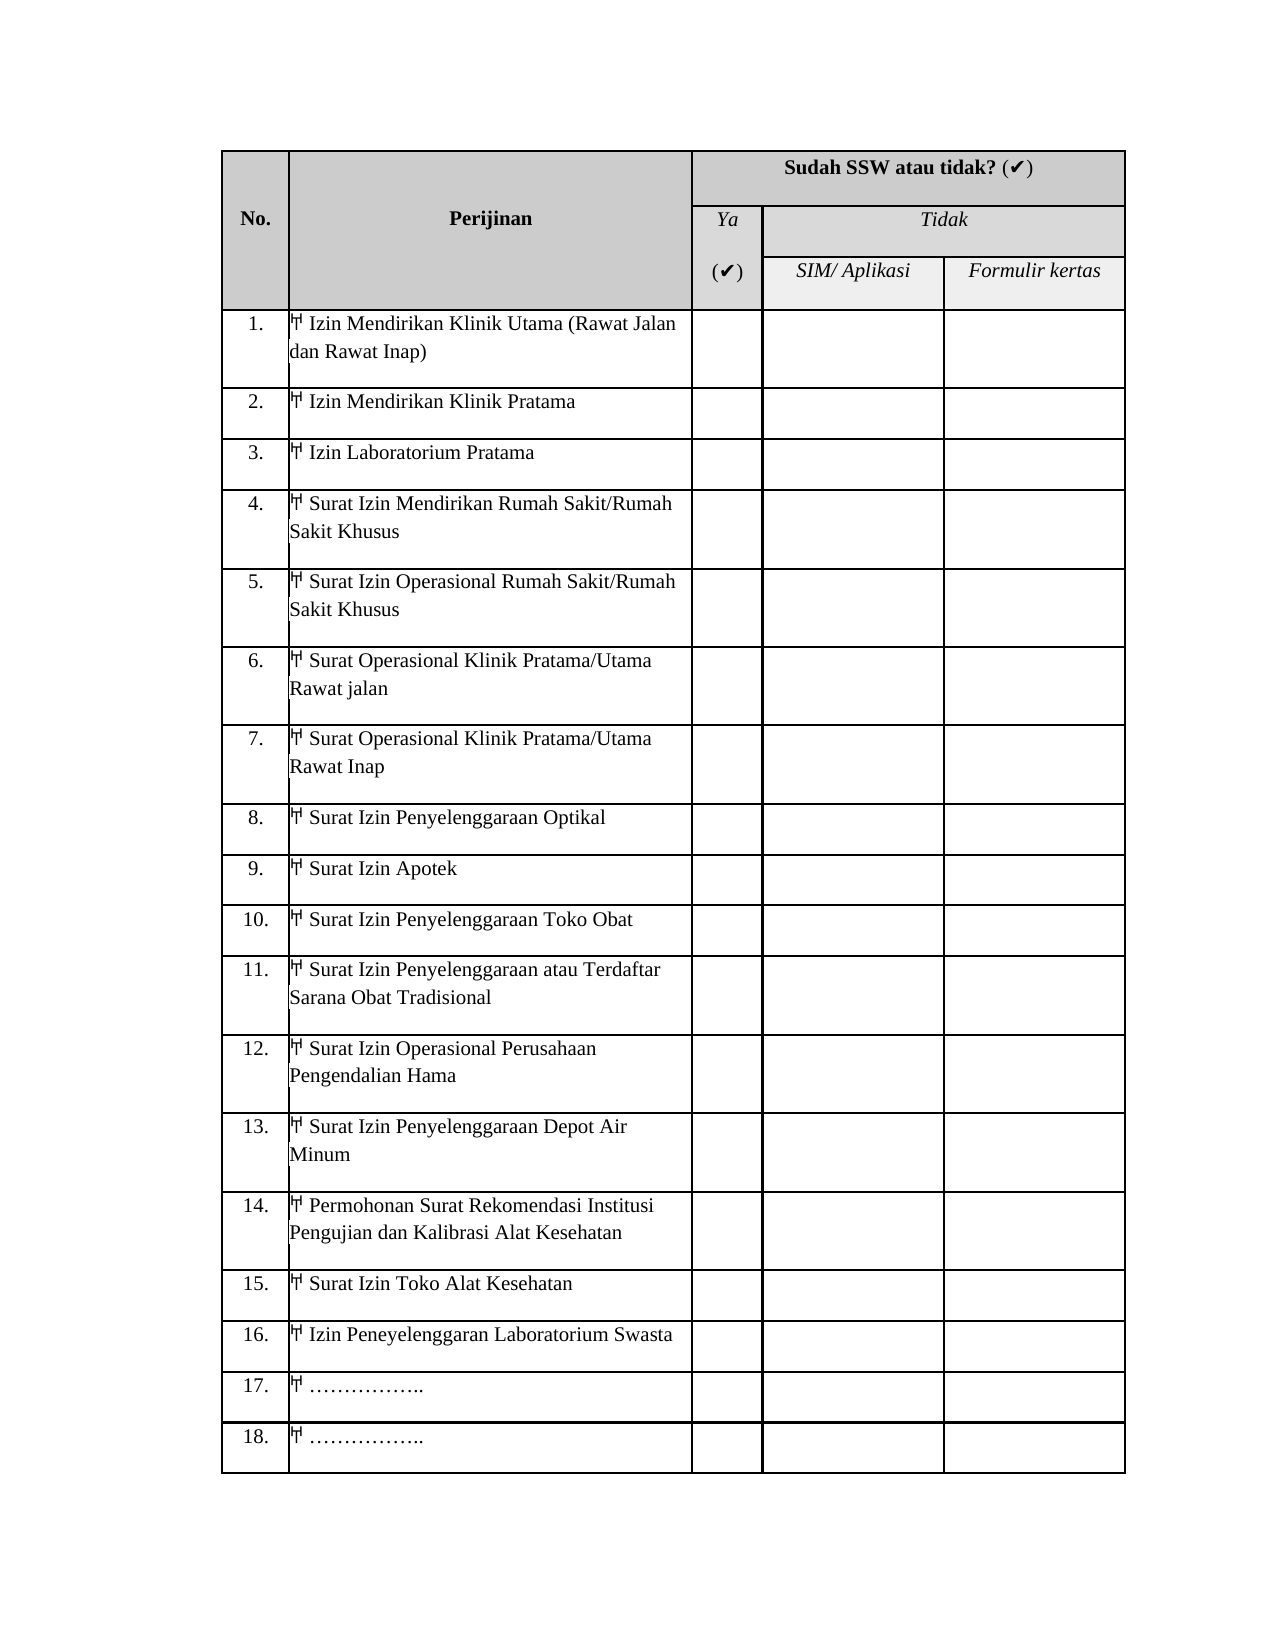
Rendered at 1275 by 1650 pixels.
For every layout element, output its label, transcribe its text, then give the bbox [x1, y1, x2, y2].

table_cell [764, 1373, 943, 1421]
table_cell 10. [223, 906, 288, 955]
table_cell [693, 805, 761, 853]
table_cell [945, 1036, 1124, 1112]
table_cell [945, 906, 1124, 955]
table_cell [945, 805, 1124, 853]
table_cell [764, 726, 943, 803]
table_cell [764, 805, 943, 853]
table_cell [764, 648, 943, 724]
table_cell 2. [223, 389, 288, 438]
table_cell SIM/ Aplikasi [764, 258, 943, 309]
table_cell [945, 311, 1124, 387]
table_cell [693, 648, 761, 724]
table_cell [764, 440, 943, 489]
table_cell Tidak [764, 207, 1124, 256]
table_cell 6. [223, 648, 288, 724]
table_cell 1. [223, 311, 288, 387]
table_cell 15. [223, 1271, 288, 1320]
table_cell [945, 389, 1124, 438]
table_cell [945, 957, 1124, 1034]
table_cell [945, 1193, 1124, 1269]
table_cell [945, 648, 1124, 724]
table_cell 𐀀 Surat Izin Operasional Rumah Sakit/Rumah Sakit Khusus [290, 570, 691, 646]
table_cell 3. [223, 440, 288, 489]
table_cell 7. [223, 726, 288, 803]
table_cell [693, 957, 761, 1034]
table_cell [945, 1271, 1124, 1320]
table_cell [945, 856, 1124, 904]
table_cell [764, 1193, 943, 1269]
table_header No. [223, 152, 288, 309]
table_cell [693, 311, 761, 387]
table_cell 11. [223, 957, 288, 1034]
table_cell 𐀀 Izin Laboratorium Pratama [290, 440, 691, 489]
table_cell 𐀀 Surat Izin Penyelenggaraan Optikal [290, 805, 691, 853]
table_cell [764, 1424, 943, 1472]
table_cell [764, 311, 943, 387]
table_cell 14. [223, 1193, 288, 1269]
table_cell [945, 1373, 1124, 1421]
table_cell [764, 1322, 943, 1371]
table_cell 4. [223, 491, 288, 567]
table_cell [693, 1424, 761, 1472]
table_cell 𐀀 Surat Izin Apotek [290, 856, 691, 904]
table_cell 13. [223, 1114, 288, 1191]
table_cell [945, 570, 1124, 646]
table_cell [693, 570, 761, 646]
table_cell [764, 856, 943, 904]
table_cell [693, 1036, 761, 1112]
table_cell 𐀀 Surat Izin Penyelenggaraan atau Terdaftar Sarana Obat Tradisional [290, 957, 691, 1034]
table_cell 𐀀 Surat Operasional Klinik Pratama/Utama Rawat jalan [290, 648, 691, 724]
table_cell [693, 906, 761, 955]
table_cell 𐀀 …………….. [290, 1373, 691, 1421]
table_cell [693, 389, 761, 438]
table_cell [693, 1373, 761, 1421]
table_cell [764, 389, 943, 438]
table_cell 𐀀 Surat Operasional Klinik Pratama/Utama Rawat Inap [290, 726, 691, 803]
table_cell 17. [223, 1373, 288, 1421]
table_cell [693, 856, 761, 904]
table_header Sudah SSW atau tidak? (✔) [693, 152, 1124, 205]
table_cell [764, 906, 943, 955]
table_cell [945, 1424, 1124, 1472]
table_cell 𐀀 Izin Peneyelenggaran Laboratorium Swasta [290, 1322, 691, 1371]
table_header Perijinan [290, 152, 691, 309]
table_cell 𐀀 Permohonan Surat Rekomendasi Institusi Pengujian dan Kalibrasi Alat Kesehatan [290, 1193, 691, 1269]
table_cell Formulir kertas [945, 258, 1124, 309]
table_cell [693, 491, 761, 567]
table_cell [693, 1114, 761, 1191]
table_cell 𐀀 Surat Izin Mendirikan Rumah Sakit/Rumah Sakit Khusus [290, 491, 691, 567]
table_cell [693, 1271, 761, 1320]
table_cell [693, 1193, 761, 1269]
table_cell Ya (✔) [693, 207, 761, 309]
table_cell [693, 440, 761, 489]
table_cell 𐀀 Surat Izin Penyelenggaraan Depot Air Minum [290, 1114, 691, 1191]
table_cell 12. [223, 1036, 288, 1112]
table_cell 𐀀 …………….. [290, 1424, 691, 1472]
table_cell 5. [223, 570, 288, 646]
table_cell [693, 726, 761, 803]
table_cell 8. [223, 805, 288, 853]
table_cell [945, 1322, 1124, 1371]
table_cell 18. [223, 1424, 288, 1472]
table_cell [764, 491, 943, 567]
table_cell 𐀀 Izin Mendirikan Klinik Pratama [290, 389, 691, 438]
table_cell 𐀀 Surat Izin Operasional Perusahaan Pengendalian Hama [290, 1036, 691, 1112]
table_cell 16. [223, 1322, 288, 1371]
table_cell 𐀀 Surat Izin Penyelenggaraan Toko Obat [290, 906, 691, 955]
table_cell 9. [223, 856, 288, 904]
table_cell [764, 1036, 943, 1112]
table_cell [764, 570, 943, 646]
table_cell [764, 1114, 943, 1191]
table_cell [945, 1114, 1124, 1191]
table_cell [693, 1322, 761, 1371]
table_cell [945, 726, 1124, 803]
table_cell 𐀀 Izin Mendirikan Klinik Utama (Rawat Jalan dan Rawat Inap) [290, 311, 691, 387]
table_cell 𐀀 Surat Izin Toko Alat Kesehatan [290, 1271, 691, 1320]
table_cell [945, 440, 1124, 489]
table_cell [945, 491, 1124, 567]
table_cell [764, 1271, 943, 1320]
table_cell [764, 957, 943, 1034]
